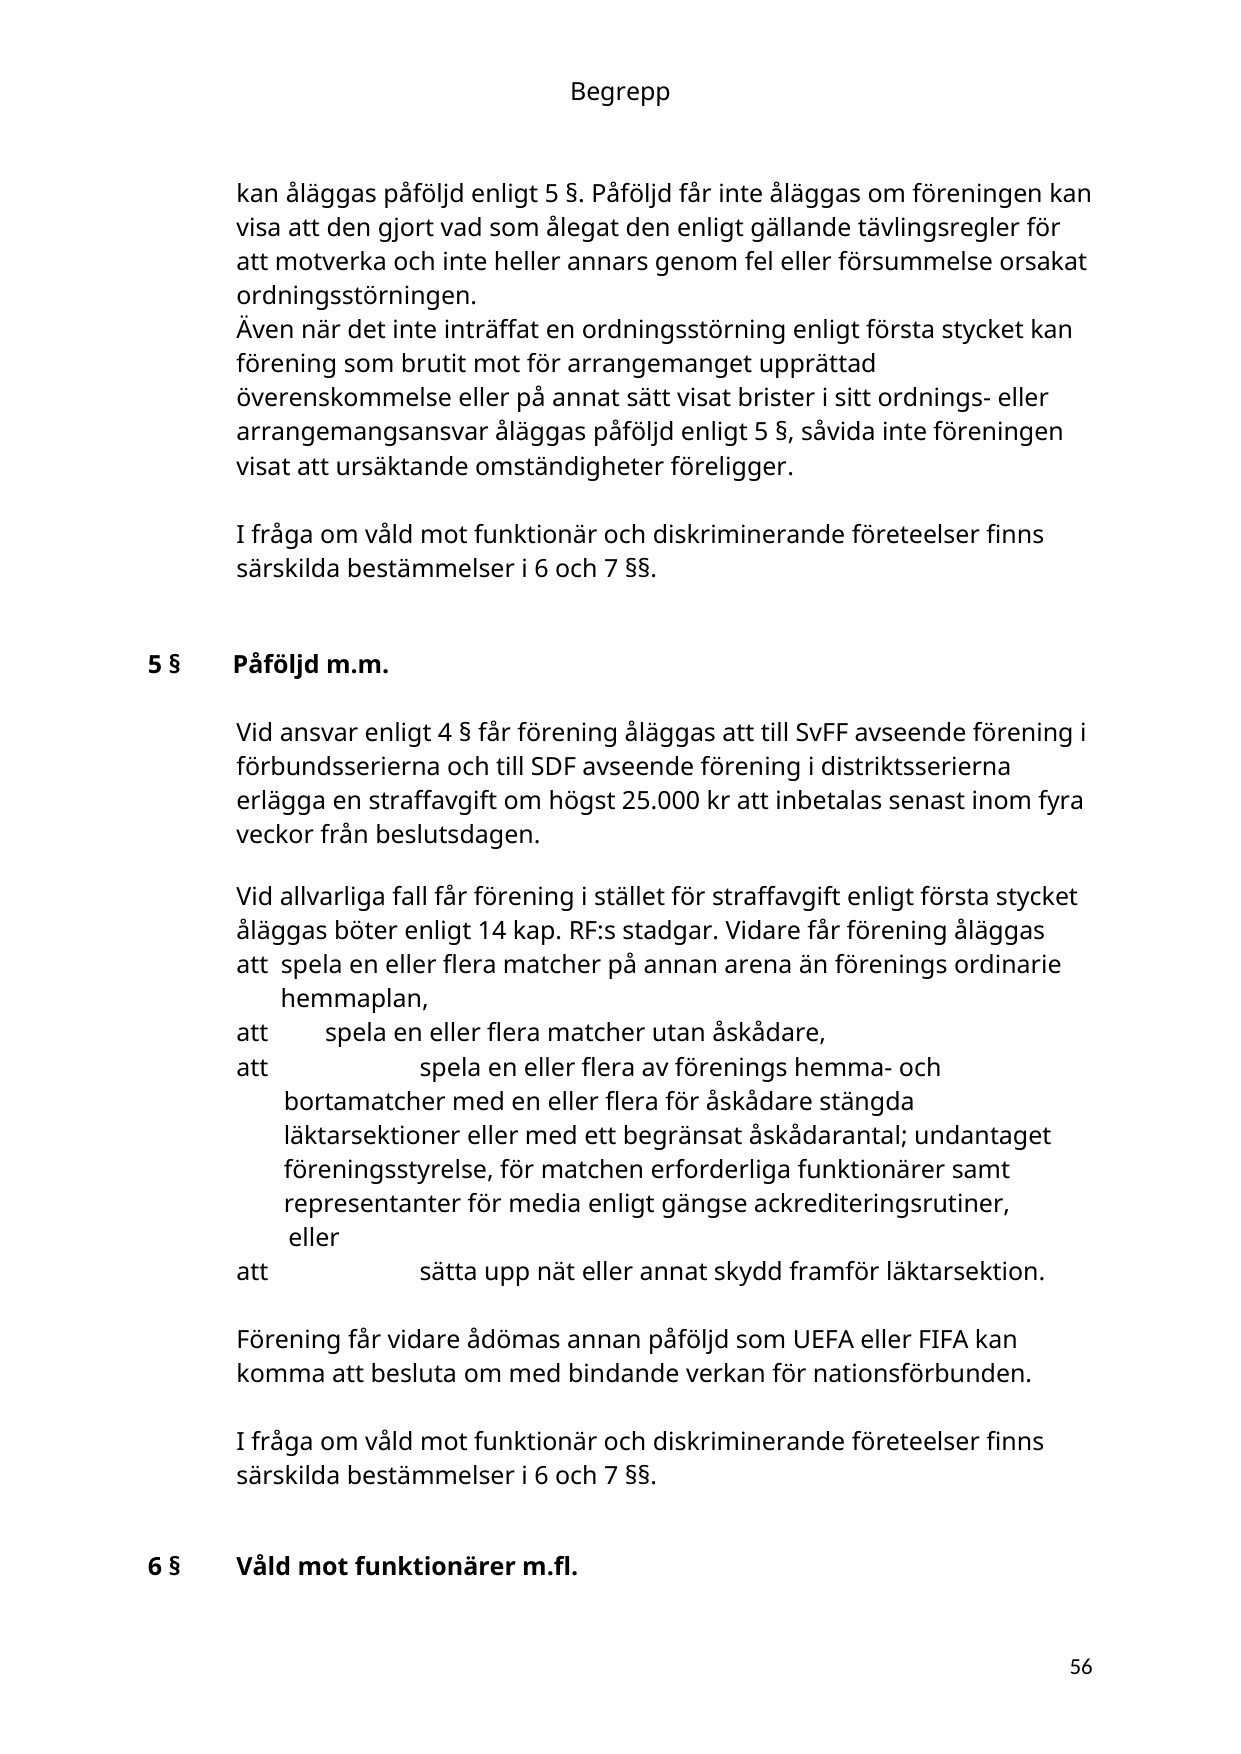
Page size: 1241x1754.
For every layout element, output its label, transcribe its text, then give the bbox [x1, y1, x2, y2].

text Vid ansvar enligt 4 § får förening åläggas att till SvFF avseende förening i förbundsserierna och till SDF avseende förening i distriktsserierna erlägga en straffavgift om högst 25.000 kr att inbetalas senast inom fyra veckor från beslutsdagen. [148, 714, 1093, 851]
text 5 § Påföljd m.m. [148, 646, 1093, 681]
text Vid allvarliga fall får förening i stället för straffavgift enligt första stycket åläggas böter enligt 14 kap. RF:s stadgar. Vidare får förening åläggas [148, 879, 1093, 947]
text Även när det inte inträffat en ordningsstörning enligt första stycket kan förening som brutit mot för arrangemanget upprättad överenskommelse eller på annat sätt visat brister i sitt ordnings- eller arrangemangsansvar åläggas påföljd enligt 5 §, såvida inte föreningen visat att ursäktande omständigheter föreligger. [148, 312, 1093, 482]
text I fråga om våld mot funktionär och diskriminerande företeelser finns särskilda bestämmelser i 6 och 7 §§. [236, 1424, 1093, 1492]
text att spela en eller flera av förenings hemma- och bortamatcher med en eller flera för åskådare stängda läktarsektioner eller med ett begränsat åskådarantal; undantaget föreningsstyrelse, för matchen erforderliga funktionärer samt representanter för media enligt gängse ackrediteringsrutiner, [148, 1049, 1093, 1219]
text kan åläggas påföljd enligt 5 §. Påföljd får inte åläggas om föreningen kan visa att den gjort vad som ålegat den enligt gällande tävlingsregler för att motverka och inte heller annars genom fel eller försummelse orsakat ordningsstörningen. [148, 176, 1093, 312]
text att spela en eller flera matcher utan åskådare, [148, 1015, 1093, 1049]
text 6 § Våld mot funktionärer m.fl. [148, 1549, 1093, 1583]
text eller [148, 1219, 1093, 1253]
text Förening får vidare ådömas annan påföljd som UEFA eller FIFA kan komma att besluta om med bindande verkan för nationsförbunden. [236, 1322, 1093, 1390]
text I fråga om våld mot funktionär och diskriminerande företeelser finns särskilda bestämmelser i 6 och 7 §§. [236, 516, 1093, 584]
text att sätta upp nät eller annat skydd framför läktarsektion. [148, 1253, 1093, 1288]
text att spela en eller flera matcher på annan arena än förenings ordinarie hemmaplan, [148, 947, 1093, 1015]
